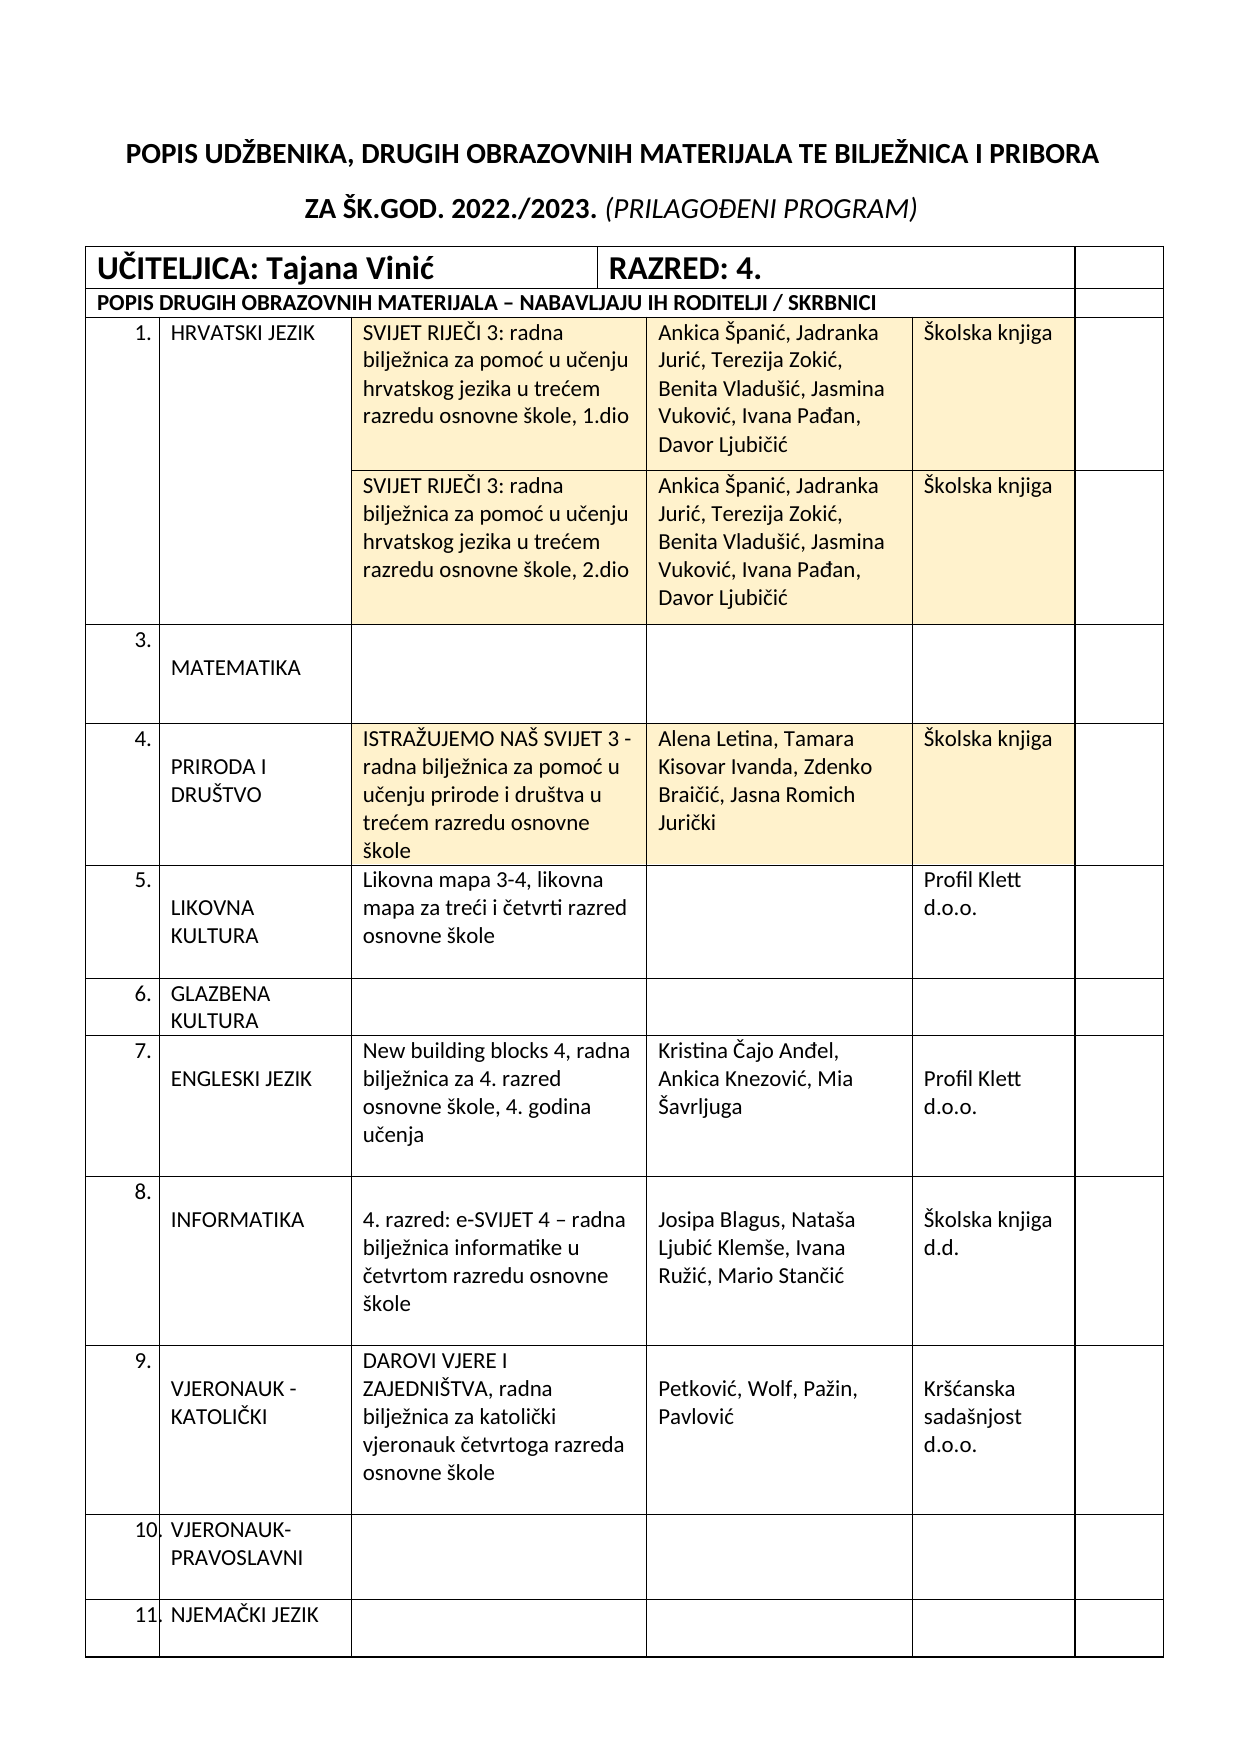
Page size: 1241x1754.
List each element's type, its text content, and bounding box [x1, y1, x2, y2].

table_cell Kršćanska sadašnjost d.o.o. [913, 1346, 1074, 1514]
table_cell Profil Klett d.o.o. [913, 866, 1074, 978]
table_cell [1076, 724, 1163, 864]
table_cell [1076, 866, 1163, 978]
table_cell ENGLESKI JEZIK [160, 1036, 351, 1176]
table_cell New building blocks 4, radna bilježnica za 4. razred osnovne škole, 4. godina učenja [352, 1036, 646, 1176]
table_cell Školska knjiga [913, 471, 1074, 624]
table_cell [1076, 1600, 1163, 1656]
table_cell Ankica Španić, Jadranka Jurić, Terezija Zokić, Benita Vladušić, Jasmina Vuković, Ivana Pađan, Davor Ljubičić [647, 318, 912, 470]
table_cell SVIJET RIJEČI 3: radna bilježnica za pomoć u učenju hrvatskog jezika u trećem razredu osnovne škole, 2.dio [352, 471, 646, 624]
table_cell [913, 979, 1074, 1035]
table_cell Ankica Španić, Jadranka Jurić, Terezija Zokić, Benita Vladušić, Jasmina Vuković, Ivana Pađan, Davor Ljubičić [647, 471, 912, 624]
table_cell HRVATSKI JEZIK [160, 318, 351, 624]
table_cell [1076, 1515, 1163, 1599]
table_cell GLAZBENA KULTURA [160, 979, 351, 1035]
table_cell VJERONAUK -KATOLIČKI [160, 1346, 351, 1514]
table_cell PRIRODA I DRUŠTVO [160, 724, 351, 864]
table_cell ISTRAŽUJEMO NAŠ SVIJET 3 - radna bilježnica za pomoć u učenju prirode i društva u trećem razredu osnovne škole [352, 724, 646, 864]
table_cell [1076, 471, 1163, 624]
table_cell VJERONAUK- PRAVOSLAVNI [160, 1515, 351, 1599]
table_cell Likovna mapa 3-4, likovna mapa za treći i četvrti razred osnovne škole [352, 866, 646, 978]
table_cell [913, 1515, 1074, 1599]
table_cell [86, 318, 159, 624]
table_cell [86, 1036, 159, 1176]
table_cell [647, 625, 912, 723]
table_cell [647, 1600, 912, 1656]
table_cell [86, 1177, 159, 1345]
table_cell [1076, 979, 1163, 1035]
table_cell [647, 866, 912, 978]
text POPIS UDŽBENIKA, DRUGIH OBRAZOVNIH MATERIJALA TE BILJEŽNICA I PRIBORA [103, 136, 1122, 171]
table_cell Josipa Blagus, Nataša Ljubić Klemše, Ivana Ružić, Mario Stančić [647, 1177, 912, 1345]
table_cell MATEMATIKA [160, 625, 351, 723]
table_cell POPIS DRUGIH OBRAZOVNIH MATERIJALA – NABAVLJAJU IH RODITELJI / SKRBNICI [86, 289, 1074, 317]
table_cell SVIJET RIJEČI 3: radna bilježnica za pomoć u učenju hrvatskog jezika u trećem razredu osnovne škole, 1.dio [352, 318, 646, 470]
table_cell [352, 1515, 646, 1599]
table_cell [1076, 625, 1163, 723]
table_cell DAROVI VJERE I ZAJEDNIŠTVA, radna bilježnica za katolički vjeronauk četvrtoga razreda osnovne škole [352, 1346, 646, 1514]
table_cell [86, 1600, 159, 1656]
table_cell [1076, 289, 1163, 317]
table_cell [86, 1346, 159, 1514]
table_cell Petković, Wolf, Pažin, Pavlović [647, 1346, 912, 1514]
table_cell Školska knjiga d.d. [913, 1177, 1074, 1345]
table_cell [647, 1515, 912, 1599]
table_cell [1076, 318, 1163, 470]
table_cell [86, 625, 159, 723]
table_cell Školska knjiga [913, 318, 1074, 470]
table_cell Profil Klett d.o.o. [913, 1036, 1074, 1176]
table_cell [1076, 1177, 1163, 1345]
table_cell [913, 625, 1074, 723]
table_header RAZRED: 4. [598, 247, 1074, 287]
table_cell 4. razred: e-SVIJET 4 – radna bilježnica informatike u četvrtom razredu osnovne škole [352, 1177, 646, 1345]
table_cell [1076, 1036, 1163, 1176]
table_cell LIKOVNA KULTURA [160, 866, 351, 978]
table_cell [352, 625, 646, 723]
table_cell [352, 979, 646, 1035]
table_cell [913, 1600, 1074, 1656]
table_cell [86, 724, 159, 864]
table_cell INFORMATIKA [160, 1177, 351, 1345]
table_cell [86, 866, 159, 978]
table_header [1076, 247, 1163, 287]
table_cell [86, 979, 159, 1035]
table_cell Školska knjiga [913, 724, 1074, 864]
table_header UČITELJICA: Tajana Vinić [86, 247, 597, 287]
table_cell [352, 1600, 646, 1656]
table_cell Kristina Čajo Anđel, Ankica Knezović, Mia Šavrljuga [647, 1036, 912, 1176]
text ZA ŠK.GOD. 2022./2023. (PRILAGOĐENI PROGRAM) [133, 191, 1093, 226]
table_cell [1076, 1346, 1163, 1514]
table_cell Alena Letina, Tamara Kisovar Ivanda, Zdenko Braičić, Jasna Romich Jurički [647, 724, 912, 864]
table_cell NJEMAČKI JEZIK [160, 1600, 351, 1656]
table_cell [647, 979, 912, 1035]
table_cell [86, 1515, 159, 1599]
